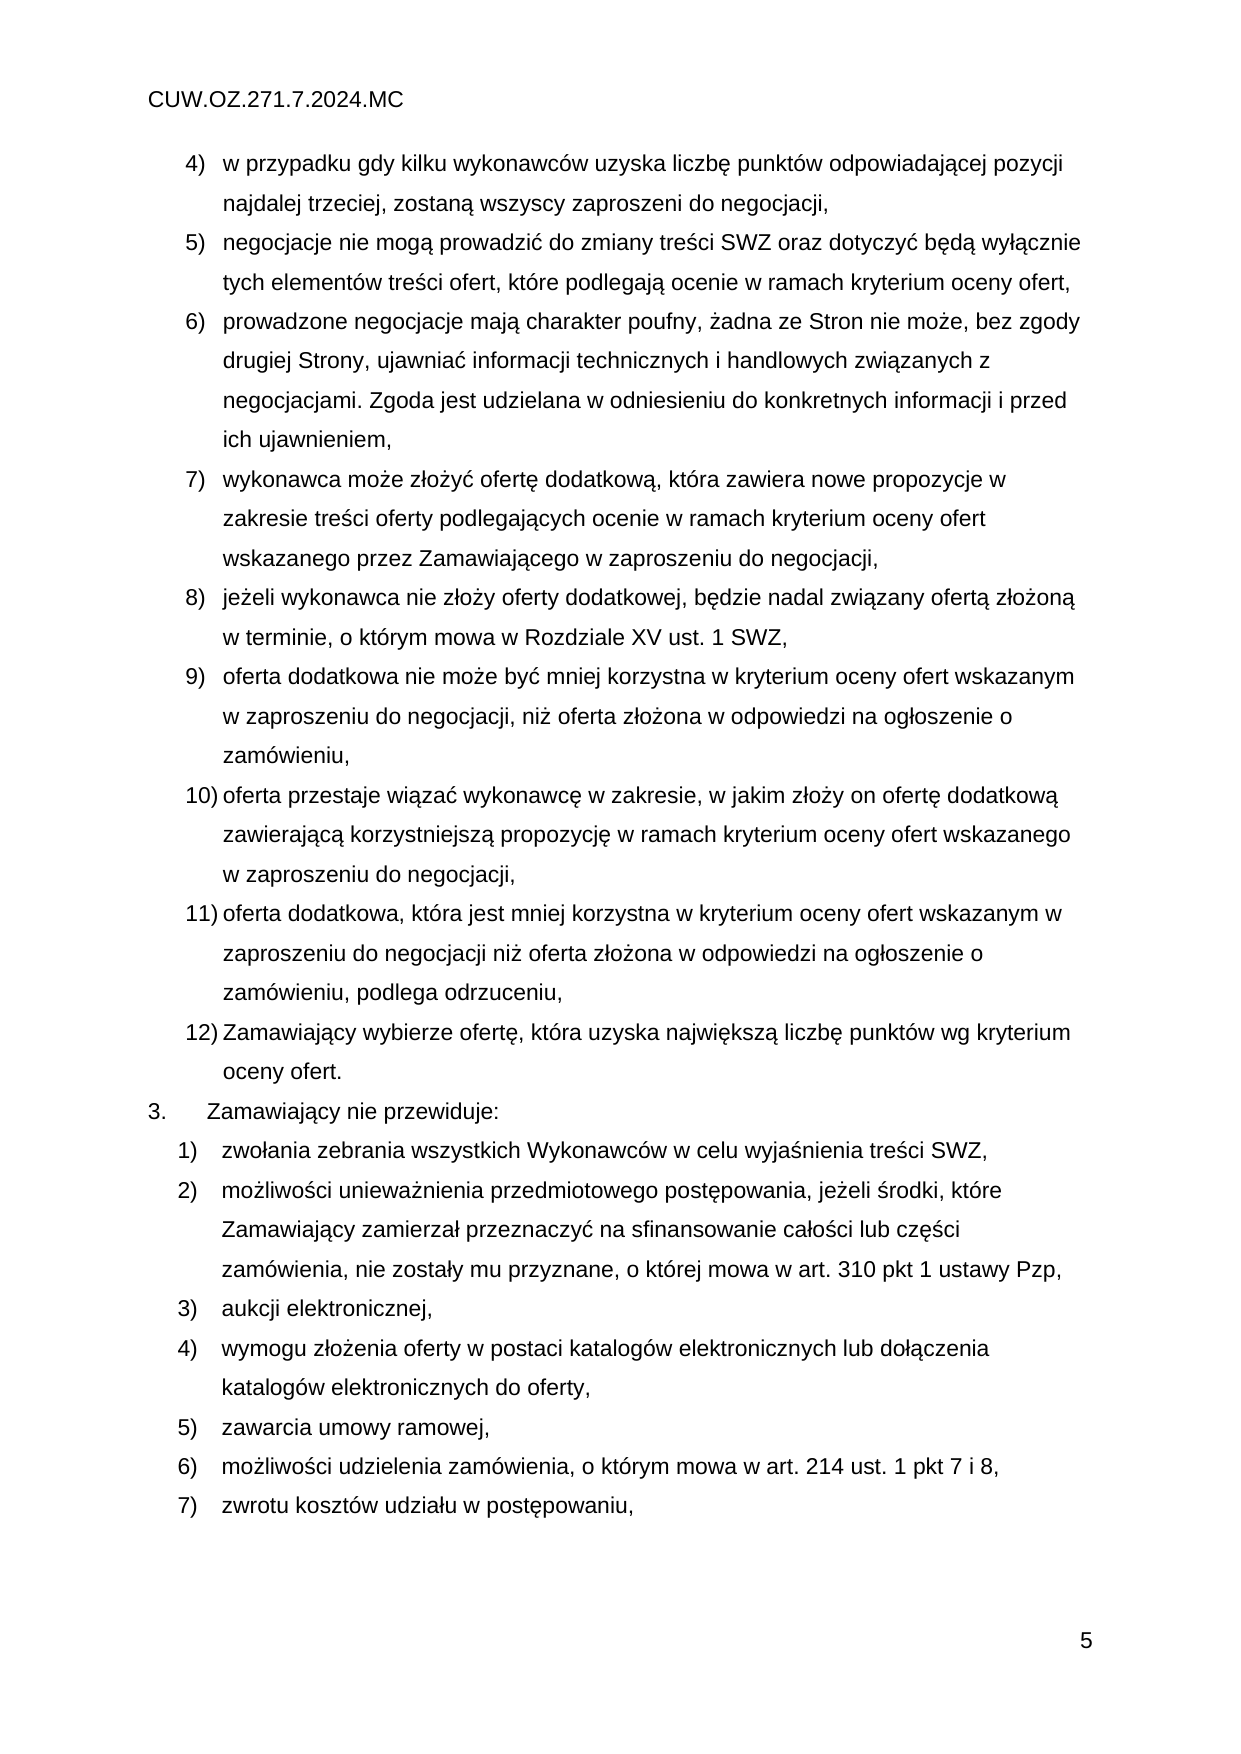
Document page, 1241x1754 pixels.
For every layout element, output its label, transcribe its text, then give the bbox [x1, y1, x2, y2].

list Zamawiający wybierze ofertę, która uzyska największą liczbę punktów wg kryterium oceny ofert. [185, 1019, 1093, 1084]
list prowadzone negocjacje mają charakter poufny, żadna ze Stron nie może, bez zgody drugiej Strony, ujawniać informacji technicznych i handlowych związanych z negocjacjami. Zgoda jest udzielana w odniesieniu do konkretnych informacji i przed ich ujawnieniem, [185, 308, 1093, 453]
list zwrotu kosztów udziału w postępowaniu, [177, 1492, 1093, 1519]
list jeżeli wykonawca nie złoży oferty dodatkowej, będzie nadal związany ofertą złożoną w terminie, o którym mowa w Rozdziale XV ust. 1 SWZ, [185, 584, 1093, 650]
list aukcji elektronicznej, [177, 1295, 1093, 1321]
list w przypadku gdy kilku wykonawców uzyska liczbę punktów odpowiadającej pozycji najdalej trzeciej, zostaną wszyscy zaproszeni do negocjacji, [185, 150, 1093, 216]
list wykonawca może złożyć ofertę dodatkową, która zawiera nowe propozycje w zakresie treści oferty podlegających ocenie w ramach kryterium oceny ofert wskazanego przez Zamawiającego w zaproszeniu do negocjacji, [185, 466, 1093, 571]
list negocjacje nie mogą prowadzić do zmiany treści SWZ oraz dotyczyć będą wyłącznie tych elementów treści ofert, które podlegają ocenie w ramach kryterium oceny ofert, [185, 229, 1093, 295]
list możliwości unieważnienia przedmiotowego postępowania, jeżeli środki, które Zamawiający zamierzał przeznaczyć na sfinansowanie całości lub części zamówienia, nie zostały mu przyznane, o której mowa w art. 310 pkt 1 ustawy Pzp, [177, 1177, 1093, 1282]
list możliwości udzielenia zamówienia, o którym mowa w art. 214 ust. 1 pkt 7 i 8, [177, 1453, 1093, 1479]
list oferta dodatkowa, która jest mniej korzystna w kryterium oceny ofert wskazanym w zaproszeniu do negocjacji niż oferta złożona w odpowiedzi na ogłoszenie o zamówieniu, podlega odrzuceniu, [185, 900, 1093, 1006]
list wymogu złożenia oferty w postaci katalogów elektronicznych lub dołączenia katalogów elektronicznych do oferty, [177, 1334, 1093, 1400]
list oferta dodatkowa nie może być mniej korzystna w kryterium oceny ofert wskazanym w zaproszeniu do negocjacji, niż oferta złożona w odpowiedzi na ogłoszenie o zamówieniu, [185, 663, 1093, 769]
list oferta przestaje wiązać wykonawcę w zakresie, w jakim złoży on ofertę dodatkową zawierającą korzystniejszą propozycję w ramach kryterium oceny ofert wskazanego w zaproszeniu do negocjacji, [185, 782, 1093, 887]
list Zamawiający nie przewiduje: [148, 1098, 1093, 1124]
list zwołania zebrania wszystkich Wykonawców w celu wyjaśnienia treści SWZ, [177, 1137, 1093, 1163]
list zawarcia umowy ramowej, [177, 1413, 1093, 1440]
